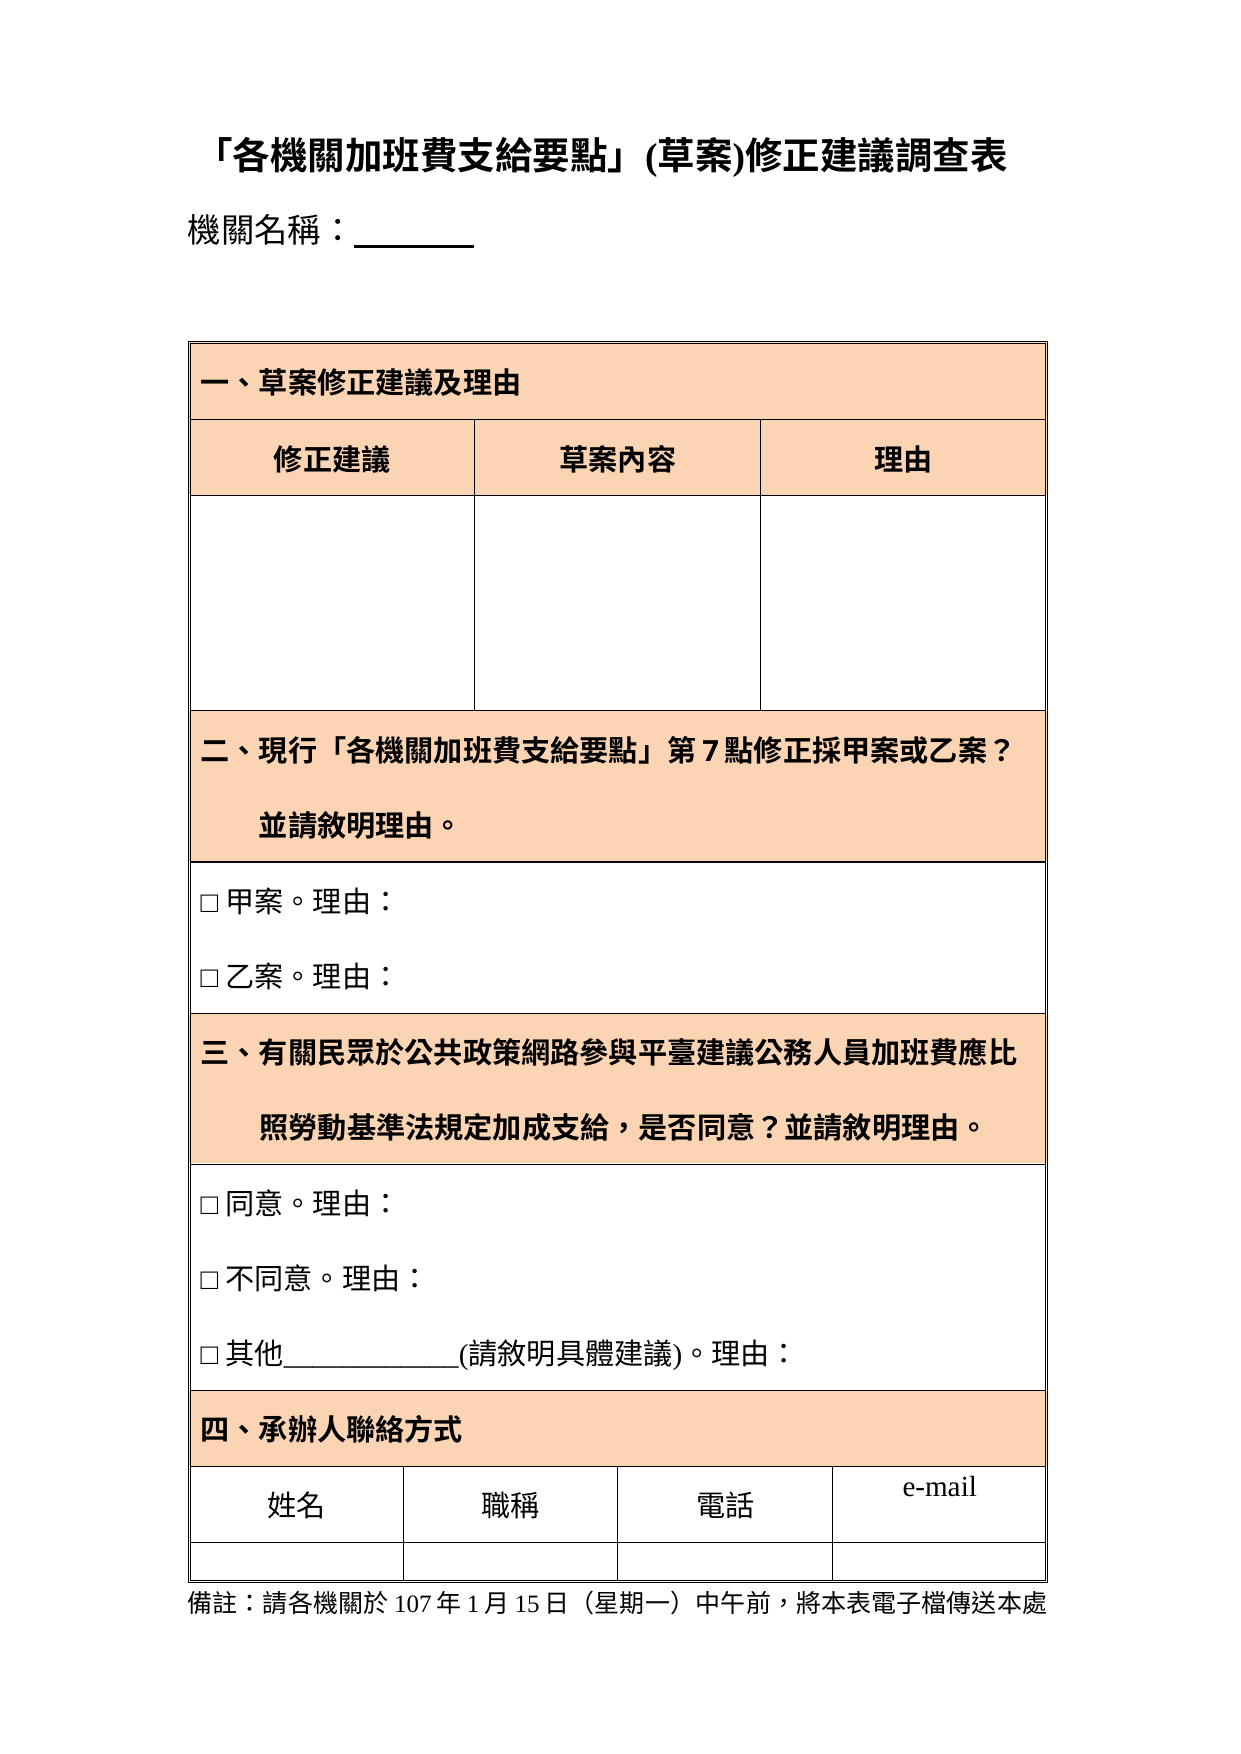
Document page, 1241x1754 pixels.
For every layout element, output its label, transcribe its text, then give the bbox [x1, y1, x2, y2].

text 「各機關加班費支給要點」(草案)修正建議調查表 [143, 116, 1059, 191]
table_cell □ 甲案。理由： □ 乙案。理由： [191, 863, 1045, 1012]
table_cell [191, 1543, 403, 1580]
table_cell e-mail [833, 1467, 1045, 1542]
table_cell □ 同意。理由： □ 不同意。理由： □ 其他____________(請敘明具體建議)。理由： [191, 1165, 1045, 1389]
table_cell [618, 1543, 832, 1580]
table_cell 四、承辦人聯絡方式 [191, 1391, 1045, 1466]
table_cell [761, 496, 1045, 710]
text 機關名稱： [187, 191, 1048, 266]
table_cell 職稱 [404, 1467, 617, 1542]
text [187, 1583, 1048, 1621]
table_cell 電話 [618, 1467, 832, 1542]
table_cell [475, 496, 760, 710]
table_cell [833, 1543, 1045, 1580]
table_cell [191, 496, 474, 710]
table_cell 修正建議 [191, 420, 474, 495]
table_cell 二、現行「各機關加班費支給要點」第7點修正採甲案或乙案？並請敘明理由。 [191, 711, 1045, 861]
table_cell 草案內容 [475, 420, 760, 495]
table_cell 三、有關民眾於公共政策網路參與平臺建議公務人員加班費應比照勞動基準法規定加成支給，是否同意？並請敘明理由。 [191, 1014, 1045, 1163]
table_cell [404, 1543, 617, 1580]
table_cell 姓名 [191, 1467, 403, 1542]
table_cell 理由 [761, 420, 1045, 495]
table_header 一、草案修正建議及理由 [191, 344, 1045, 419]
